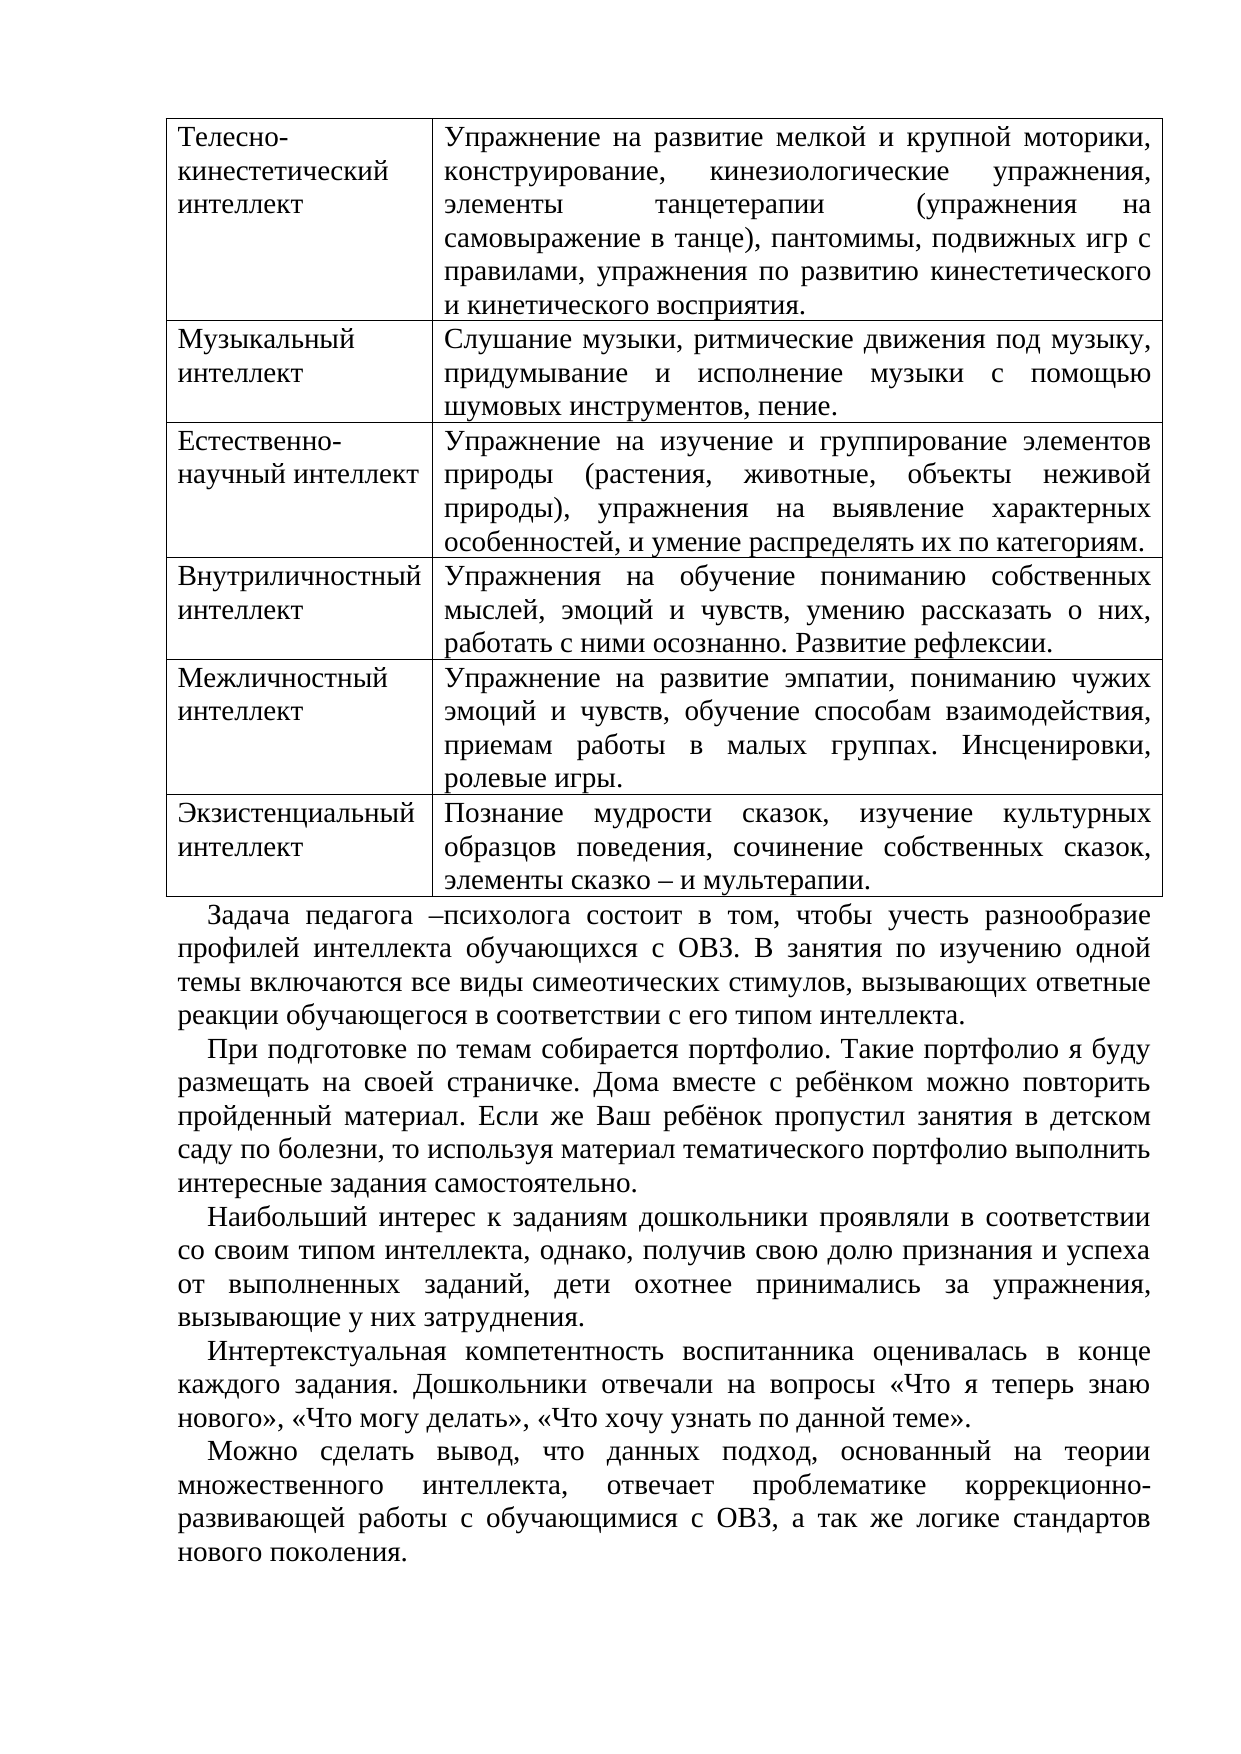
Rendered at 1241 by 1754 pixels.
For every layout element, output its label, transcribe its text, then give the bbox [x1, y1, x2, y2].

table_cell Музыкальный интеллект [167, 321, 432, 422]
table_cell Упражнение на развитие эмпатии, пониманию чужих эмоций и чувств, обучение способам взаимодействия, приемам работы в малых группах. Инсценировки, ролевые игры. [433, 660, 1162, 794]
table_cell Слушание музыки, ритмические движения под музыку, придумывание и исполнение музыки с помощью шумовых инструментов, пение. [433, 321, 1162, 422]
text Можно сделать вывод, что данных подход, основанный на теории множественного интеллекта, отвечает проблематике коррекционно-развивающей работы с обучающимися с ОВЗ, а так же логике стандартов нового поколения. [177, 1433, 1152, 1568]
table_cell Экзистенциальный интеллект [167, 795, 432, 896]
table_cell Естественно-научный интеллект [167, 423, 432, 557]
text Интертекстуальная компетентность воспитанника оценивалась в конце каждого задания. Дошкольники отвечали на вопросы «Что я теперь знаю нового», «Что могу делать», «Что хочу узнать по данной теме». [177, 1333, 1152, 1433]
table_cell Упражнения на обучение пониманию собственных мыслей, эмоций и чувств, умению рассказать о них, работать с ними осознанно. Развитие рефлексии. [433, 558, 1162, 659]
table_cell Познание мудрости сказок, изучение культурных образцов поведения, сочинение собственных сказок, элементы сказко – и мультерапии. [433, 795, 1162, 896]
table_cell Упражнение на развитие мелкой и крупной моторики, конструирование, кинезиологические упражнения, элементы танцетерапии (упражнения на самовыражение в танце), пантомимы, подвижных игр с правилами, упражнения по развитию кинестетического и кинетического восприятия. [433, 119, 1162, 320]
table_cell Межличностный интеллект [167, 660, 432, 794]
text При подготовке по темам собирается портфолио. Такие портфолио я буду размещать на своей страничке. Дома вместе с ребёнком можно повторить пройденный материал. Если же Ваш ребёнок пропустил занятия в детском саду по болезни, то используя материал тематического портфолио выполнить интересные задания самостоятельно. [177, 1031, 1152, 1199]
table_cell Упражнение на изучение и группирование элементов природы (растения, животные, объекты неживой природы), упражнения на выявление характерных особенностей, и умение распределять их по категориям. [433, 423, 1162, 557]
text Задача педагога –психолога состоит в том, чтобы учесть разнообразие профилей интеллекта обучающихся с ОВЗ. В занятия по изучению одной темы включаются все виды симеотических стимулов, вызывающих ответные реакции обучающегося в соответствии с его типом интеллекта. [177, 897, 1152, 1031]
table_cell Телесно-кинестетический интеллект [167, 119, 432, 320]
text Наибольший интерес к заданиям дошкольники проявляли в соответствии со своим типом интеллекта, однако, получив свою долю признания и успеха от выполненных заданий, дети охотнее принимались за упражнения, вызывающие у них затруднения. [177, 1199, 1152, 1333]
table_cell Внутриличностный интеллект [167, 558, 432, 659]
